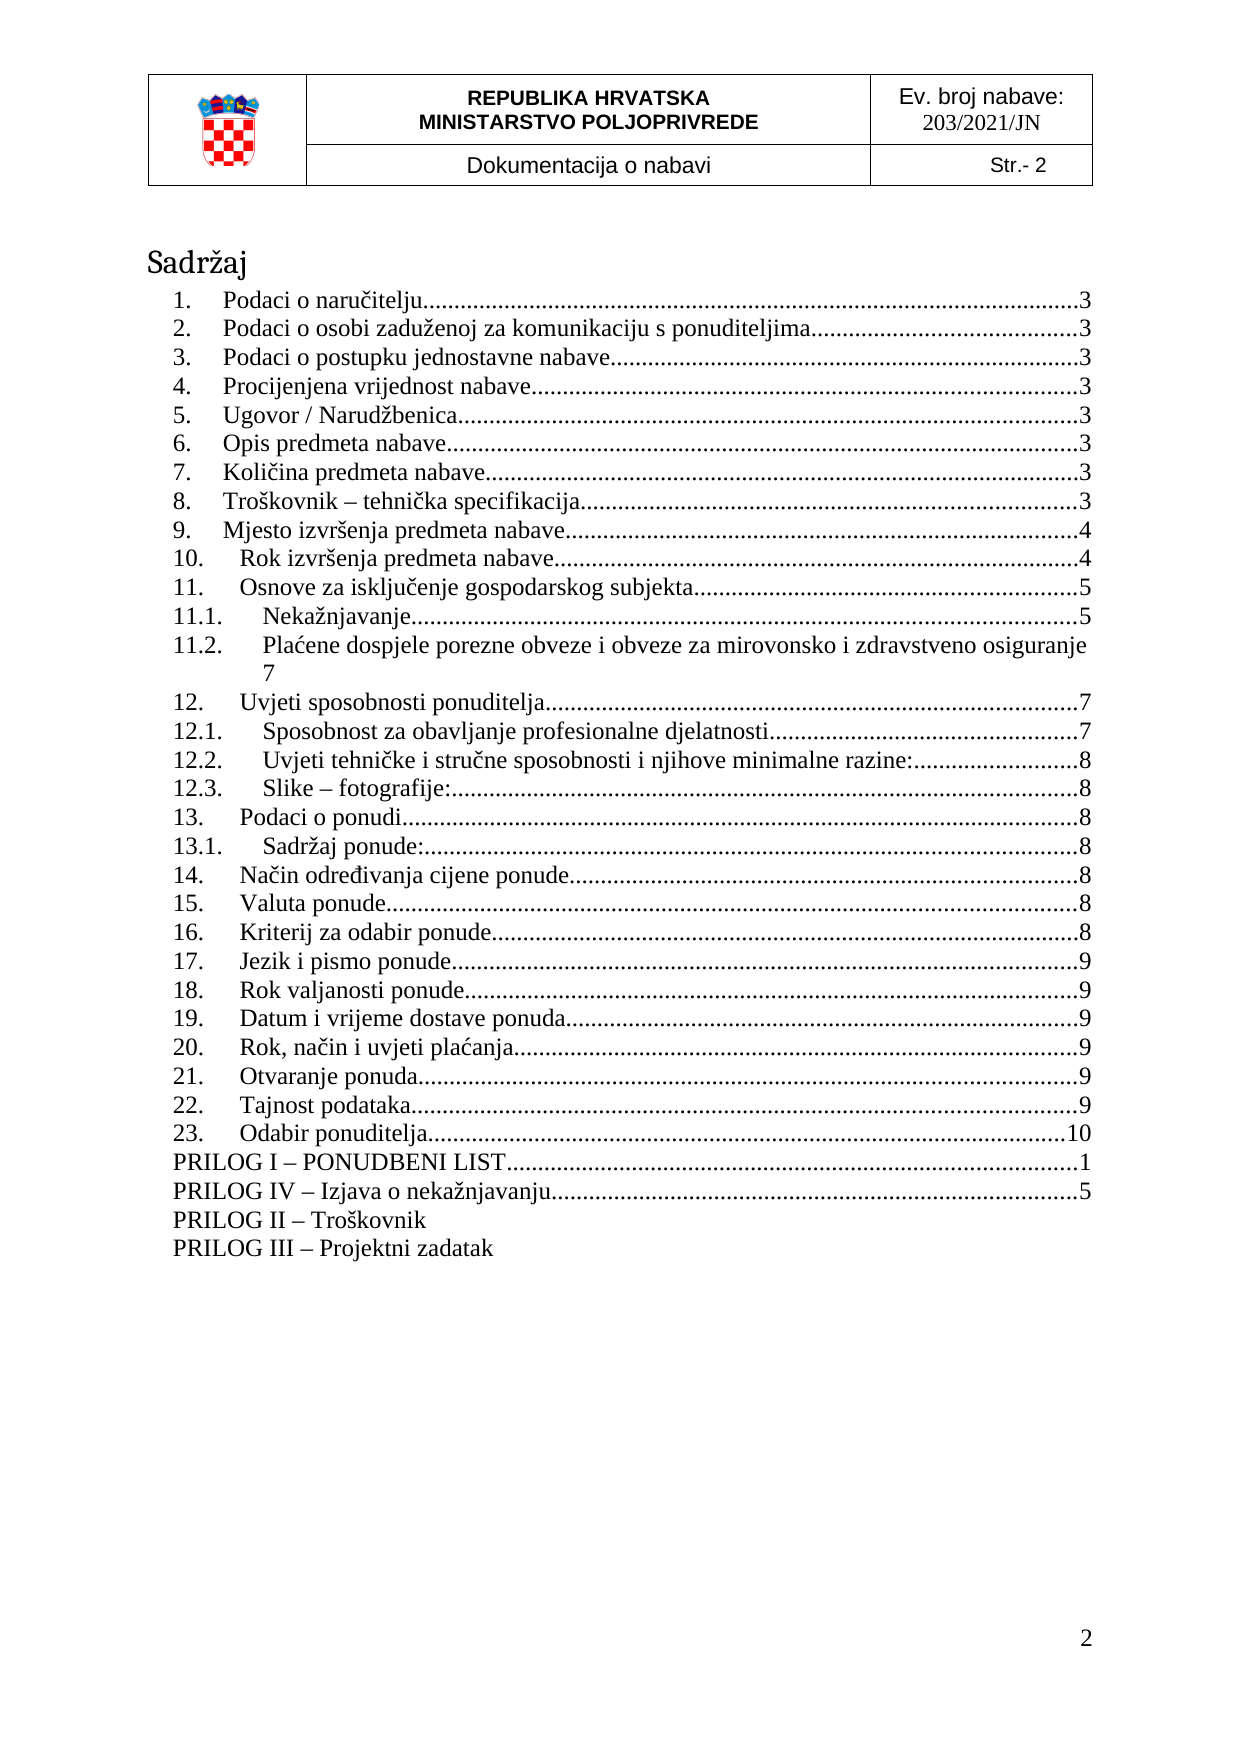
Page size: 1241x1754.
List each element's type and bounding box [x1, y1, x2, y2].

picture [197, 94, 260, 166]
